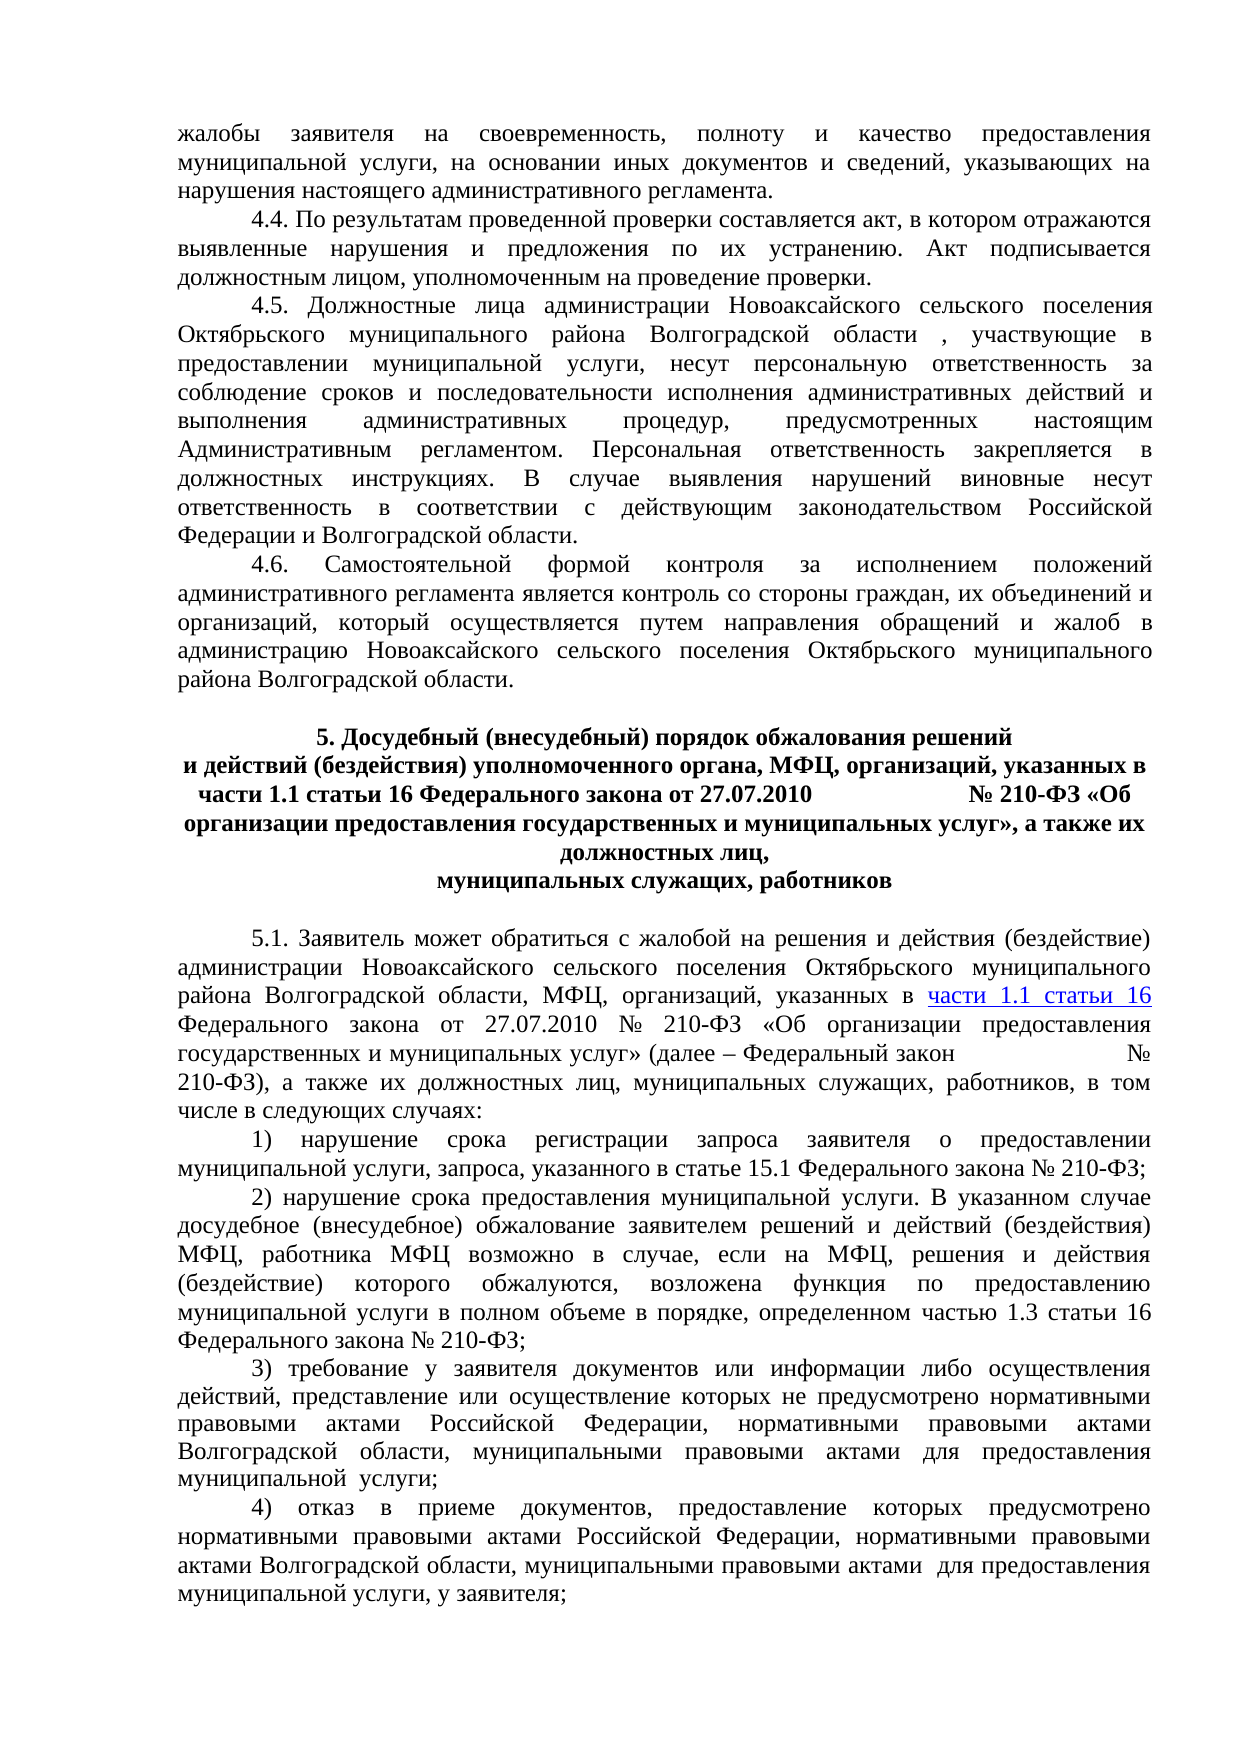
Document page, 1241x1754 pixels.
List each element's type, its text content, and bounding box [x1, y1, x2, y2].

text 4.5. Должностные лица администрации Новоаксайского сельского поселения Октябрьского муниципального района Волгоградской области , участвующие в предоставлении муниципальной услуги, несут персональную ответственность за соблюдение сроков и последовательности исполнения административных действий и выполнения административных процедур, предусмотренных настоящим Административным регламентом. Персональная ответственность закрепляется в должностных инструкциях. В случае выявления нарушений виновные несут ответственность в соответствии с действующим законодательством Российской Федерации и Волгоградской области. [177, 291, 1153, 549]
text 4.6. Самостоятельной формой контроля за исполнением положений административного регламента является контроль со стороны граждан, их объединений и организаций, который осуществляется путем направления обращений и жалоб в администрацию Новоаксайского сельского поселения Октябрьского муниципального района Волгоградской области. [177, 549, 1153, 693]
text 5. Досудебный (внесудебный) порядок обжалования решений [177, 722, 1152, 751]
text муниципальных служащих, работников [177, 866, 1152, 894]
text 5.1. Заявитель может обратиться с жалобой на решения и действия (бездействие) администрации Новоаксайского сельского поселения Октябрьского муниципального района Волгоградской области, МФЦ, организаций, указанных в части 1.1 статьи 16 Федерального закона от 27.07.2010 № 210-ФЗ «Об организации предоставления государственных и муниципальных услуг» (далее – Федеральный закон № 210-ФЗ), а также их должностных лиц, муниципальных служащих, работников, в том числе в следующих случаях: [177, 923, 1152, 1124]
text 4.4. По результатам проведенной проверки составляется акт, в котором отражаются выявленные нарушения и предложения по их устранению. Акт подписывается должностным лицом, уполномоченным на проведение проверки. [177, 204, 1152, 291]
text 4) отказ в приеме документов, предоставление которых предусмотрено нормативными правовыми актами Российской Федерации, нормативными правовыми актами Волгоградской области, муниципальными правовыми актами для предоставления муниципальной услуги, у заявителя; [177, 1492, 1152, 1607]
text и действий (бездействия) уполномоченного органа, МФЦ, организаций, указанных в части 1.1 статьи 16 Федерального закона от 27.07.2010 № 210-ФЗ «Об организации предоставления государственных и муниципальных услуг», а также их должностных лиц, [177, 751, 1152, 866]
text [177, 118, 1152, 204]
text 2) нарушение срока предоставления муниципальной услуги. В указанном случае досудебное (внесудебное) обжалование заявителем решений и действий (бездействия) МФЦ, работника МФЦ возможно в случае, если на МФЦ, решения и действия (бездействие) которого обжалуются, возложена функция по предоставлению муниципальной услуги в полном объеме в порядке, определенном частью 1.3 статьи 16 Федерального закона № 210-ФЗ; [177, 1182, 1152, 1354]
text 3) требование у заявителя документов или информации либо осуществления действий, представление или осуществление которых не предусмотрено нормативными правовыми актами Российской Федерации, нормативными правовыми актами Волгоградской области, муниципальными правовыми актами для предоставления муниципальной услуги; [177, 1354, 1152, 1492]
text 1) нарушение срока регистрации запроса заявителя о предоставлении муниципальной услуги, запроса, указанного в статье 15.1 Федерального закона № 210-ФЗ; [177, 1124, 1152, 1182]
